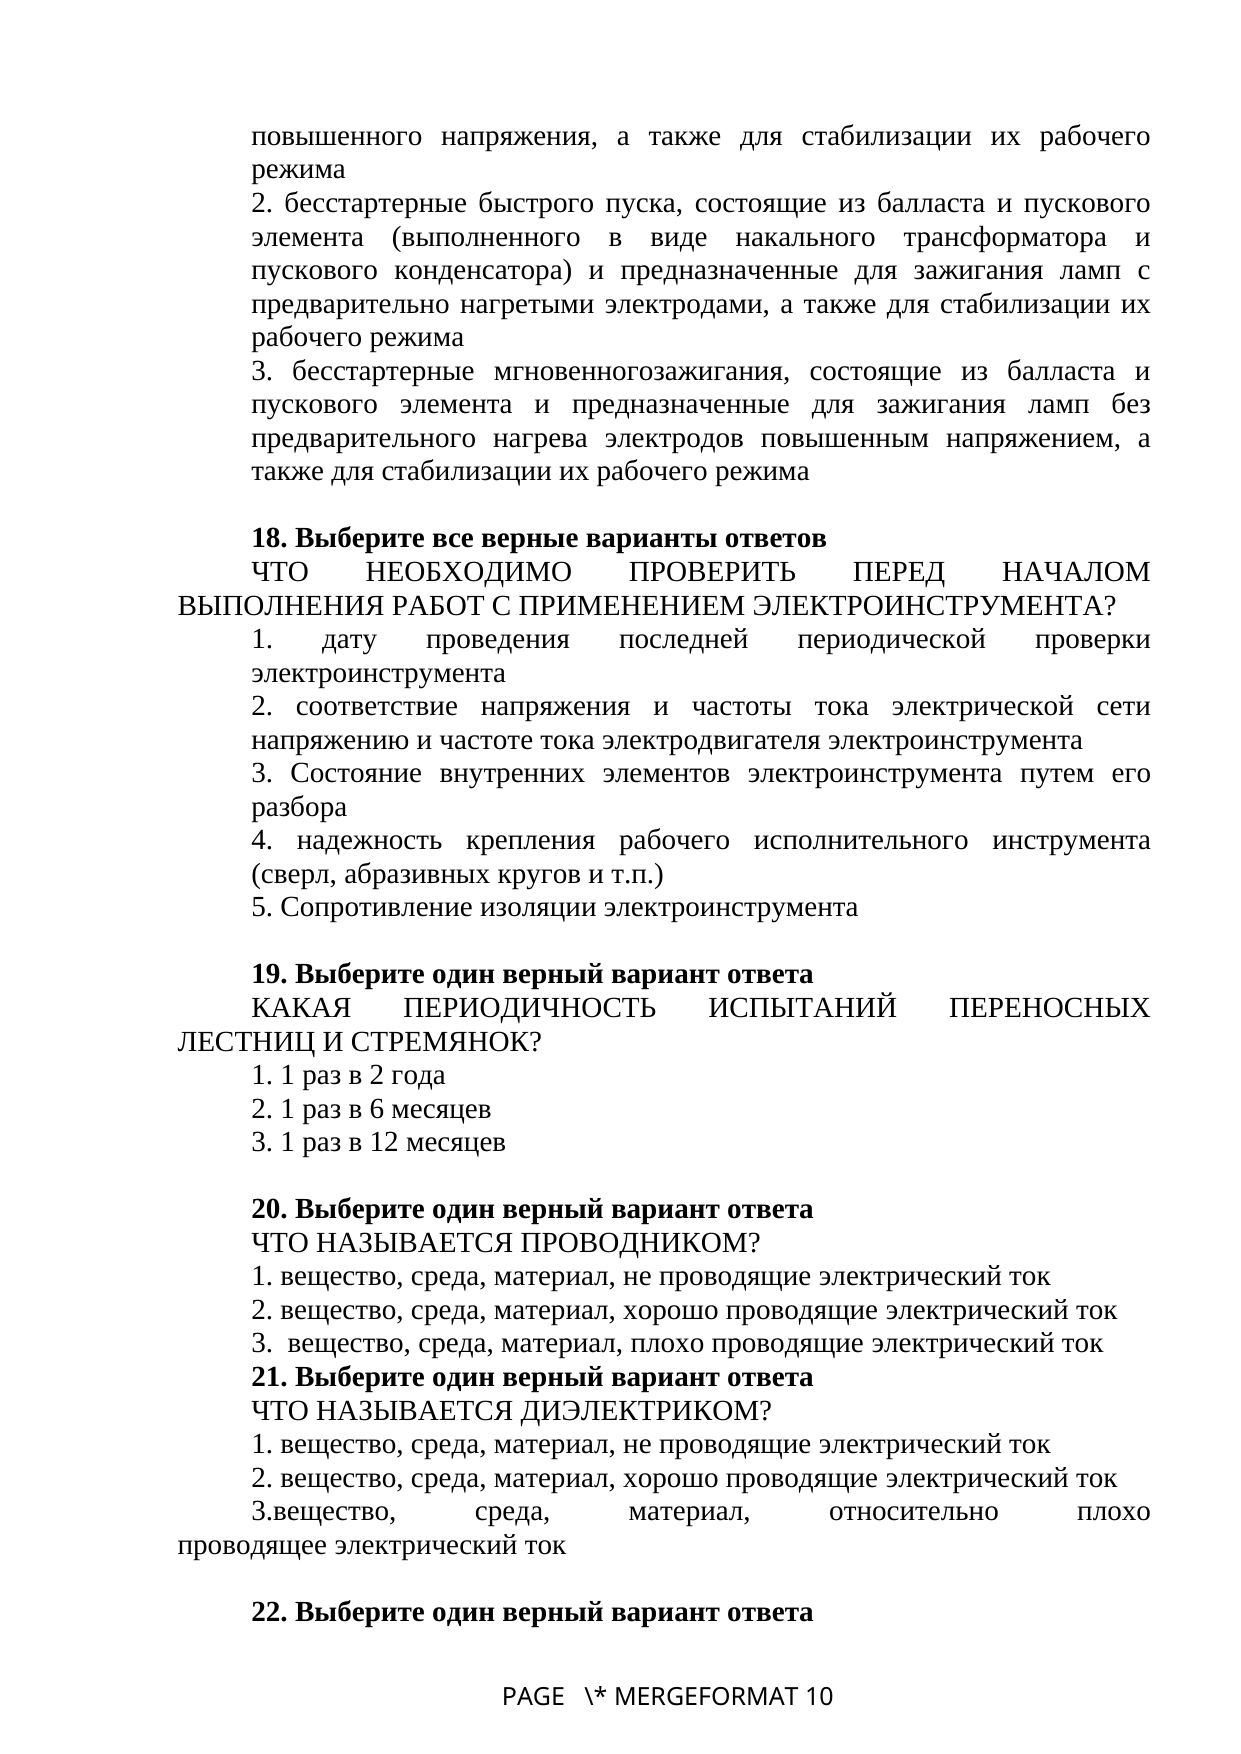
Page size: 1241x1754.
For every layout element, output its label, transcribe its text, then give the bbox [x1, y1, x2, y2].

text 1. дату проведения последней периодической проверки электроинструмента 2. соответствие напряжения и частоты тока электрической сети напряжению и частоте тока электродвигателя электроинструмента 3. Состояние внутренних элементов электроинструмента путем его разбора [251, 621, 1152, 822]
list ЧТО НАЗЫВАЕТСЯ ДИЭЛЕКТРИКОМ? [177, 1393, 1152, 1426]
text 1. вещество, среда, материал, не проводящие электрический ток [177, 1258, 1152, 1292]
text 4. надежность крепления рабочего исполнительного инструмента (сверл, абразивных кругов и т.п.) 5. Сопротивление изоляции электроинструмента [251, 822, 1152, 923]
text 19. Выберите один верный вариант ответа [177, 957, 1152, 990]
text 18. Выберите все верные варианты ответов [177, 521, 1152, 554]
text 20. Выберите один верный вариант ответа [177, 1191, 1152, 1225]
text 21. Выберите один верный вариант ответа [177, 1359, 1152, 1393]
text 1. 1 раз в 2 года 2. 1 раз в 6 месяцев 3. 1 раз в 12 месяцев [251, 1057, 1152, 1158]
text 2. вещество, среда, материал, хорошо проводящие электрический ток [177, 1292, 1152, 1326]
list ЧТО НЕОБХОДИМО ПРОВЕРИТЬ ПЕРЕД НАЧАЛОМ ВЫПОЛНЕНИЯ РАБОТ С ПРИМЕНЕНИЕМ ЭЛЕКТРОИНСТРУМЕНТА? [177, 554, 1152, 621]
list КАКАЯ ПЕРИОДИЧНОСТЬ ИСПЫТАНИЙ ПЕРЕНОСНЫХ ЛЕСТНИЦ И СТРЕМЯНОК? [177, 990, 1152, 1057]
text 22. Выберите один верный вариант ответа [177, 1594, 1152, 1627]
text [251, 118, 1152, 487]
text 1. вещество, среда, материал, не проводящие электрический ток [177, 1426, 1152, 1460]
list ЧТО НАЗЫВАЕТСЯ ПРОВОДНИКОМ? [177, 1225, 1152, 1258]
text 3. вещество, среда, материал, плохо проводящие электрический ток [177, 1326, 1152, 1359]
text 2. вещество, среда, материал, хорошо проводящие электрический ток [177, 1460, 1152, 1493]
text 3.вещество, среда, материал, относительно плохо проводящее электрический ток [177, 1493, 1152, 1560]
